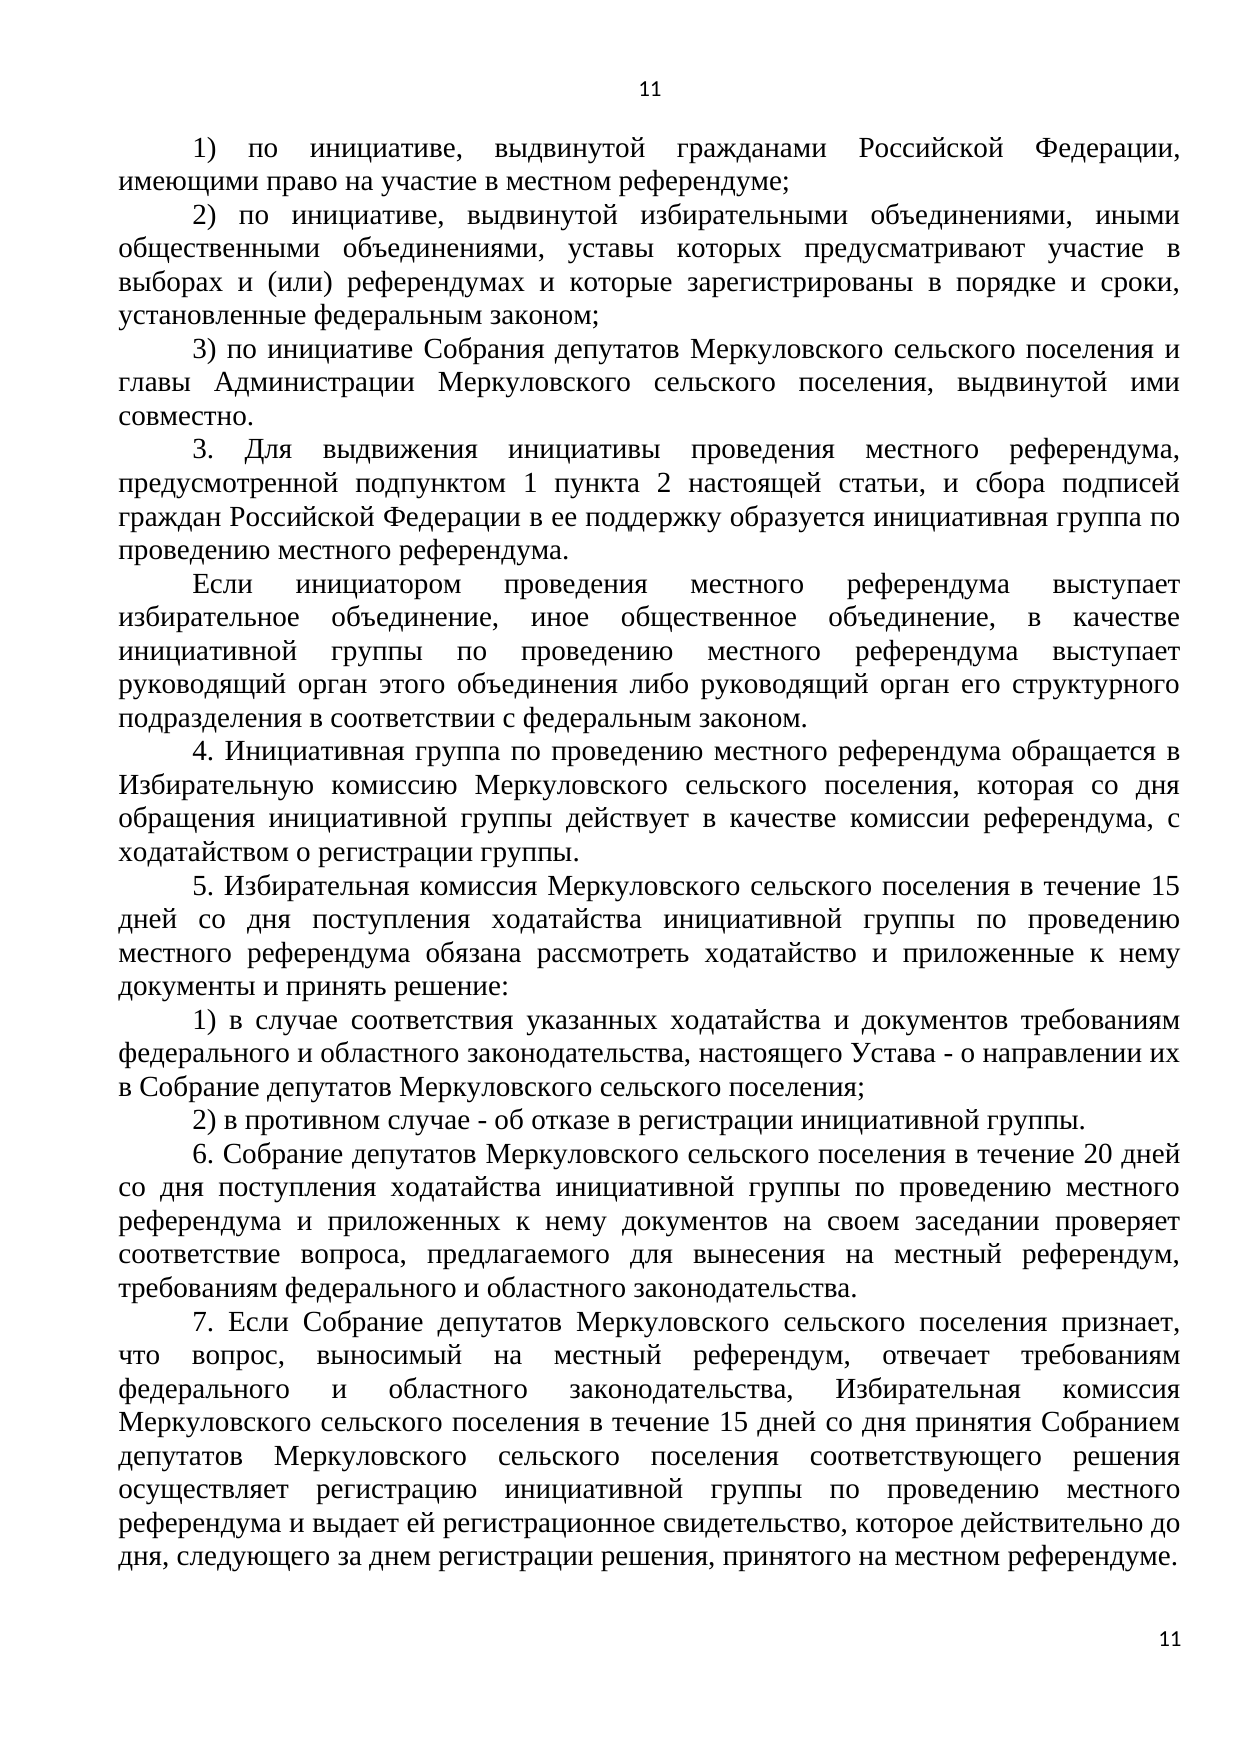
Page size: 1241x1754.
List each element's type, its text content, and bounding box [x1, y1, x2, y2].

text 2) в противном случае - об отказе в регистрации инициативной группы. [118, 1102, 1181, 1136]
text 1) по инициативе, выдвинутой гражданами Российской Федерации, имеющими право на участие в местном референдуме; [118, 130, 1181, 197]
text 5. Избирательная комиссия Меркуловского сельского поселения в течение 15 дней со дня поступления ходатайства инициативной группы по проведению местного референдума обязана рассмотреть ходатайство и приложенные к нему документы и принять решение: [118, 868, 1181, 1002]
text 7. Если Собрание депутатов Меркуловского сельского поселения признает, что вопрос, выносимый на местный референдум, отвечает требованиям федерального и областного законодательства, Избирательная комиссия Меркуловского сельского поселения в течение 15 дней со дня принятия Собранием депутатов Меркуловского сельского поселения соответствующего решения осуществляет регистрацию инициативной группы по проведению местного референдума и выдает ей регистрационное свидетельство, которое действительно до дня, следующего за днем регистрации решения, принятого на местном референдуме. [118, 1304, 1181, 1572]
text Если инициатором проведения местного референдума выступает избирательное объединение, иное общественное объединение, в качестве инициативной группы по проведению местного референдума выступает руководящий орган этого объединения либо руководящий орган его структурного подразделения в соответствии с федеральным законом. [118, 566, 1181, 733]
text 4. Инициативная группа по проведению местного референдума обращается в Избирательную комиссию Меркуловского сельского поселения, которая со дня обращения инициативной группы действует в качестве комиссии референдума, с ходатайством о регистрации группы. [118, 733, 1181, 868]
text 3. Для выдвижения инициативы проведения местного референдума, предусмотренной подпунктом 1 пункта 2 настоящей статьи, и сбора подписей граждан Российской Федерации в ее поддержку образуется инициативная группа по проведению местного референдума. [118, 432, 1181, 566]
text 1) в случае соответствия указанных ходатайства и документов требованиям федерального и областного законодательства, настоящего Устава - о направлении их в Собрание депутатов Меркуловского сельского поселения; [118, 1002, 1181, 1102]
text 3) по инициативе Собрания депутатов Меркуловского сельского поселения и главы Администрации Меркуловского сельского поселения, выдвинутой ими совместно. [118, 331, 1181, 432]
text 2) по инициативе, выдвинутой избирательными объединениями, иными общественными объединениями, уставы которых предусматривают участие в выборах и (или) референдумах и которые зарегистрированы в порядке и сроки, установленные федеральным законом; [118, 197, 1181, 331]
text 6. Собрание депутатов Меркуловского сельского поселения в течение 20 дней со дня поступления ходатайства инициативной группы по проведению местного референдума и приложенных к нему документов на своем заседании проверяет соответствие вопроса, предлагаемого для вынесения на местный референдум, требованиям федерального и областного законодательства. [118, 1136, 1181, 1304]
